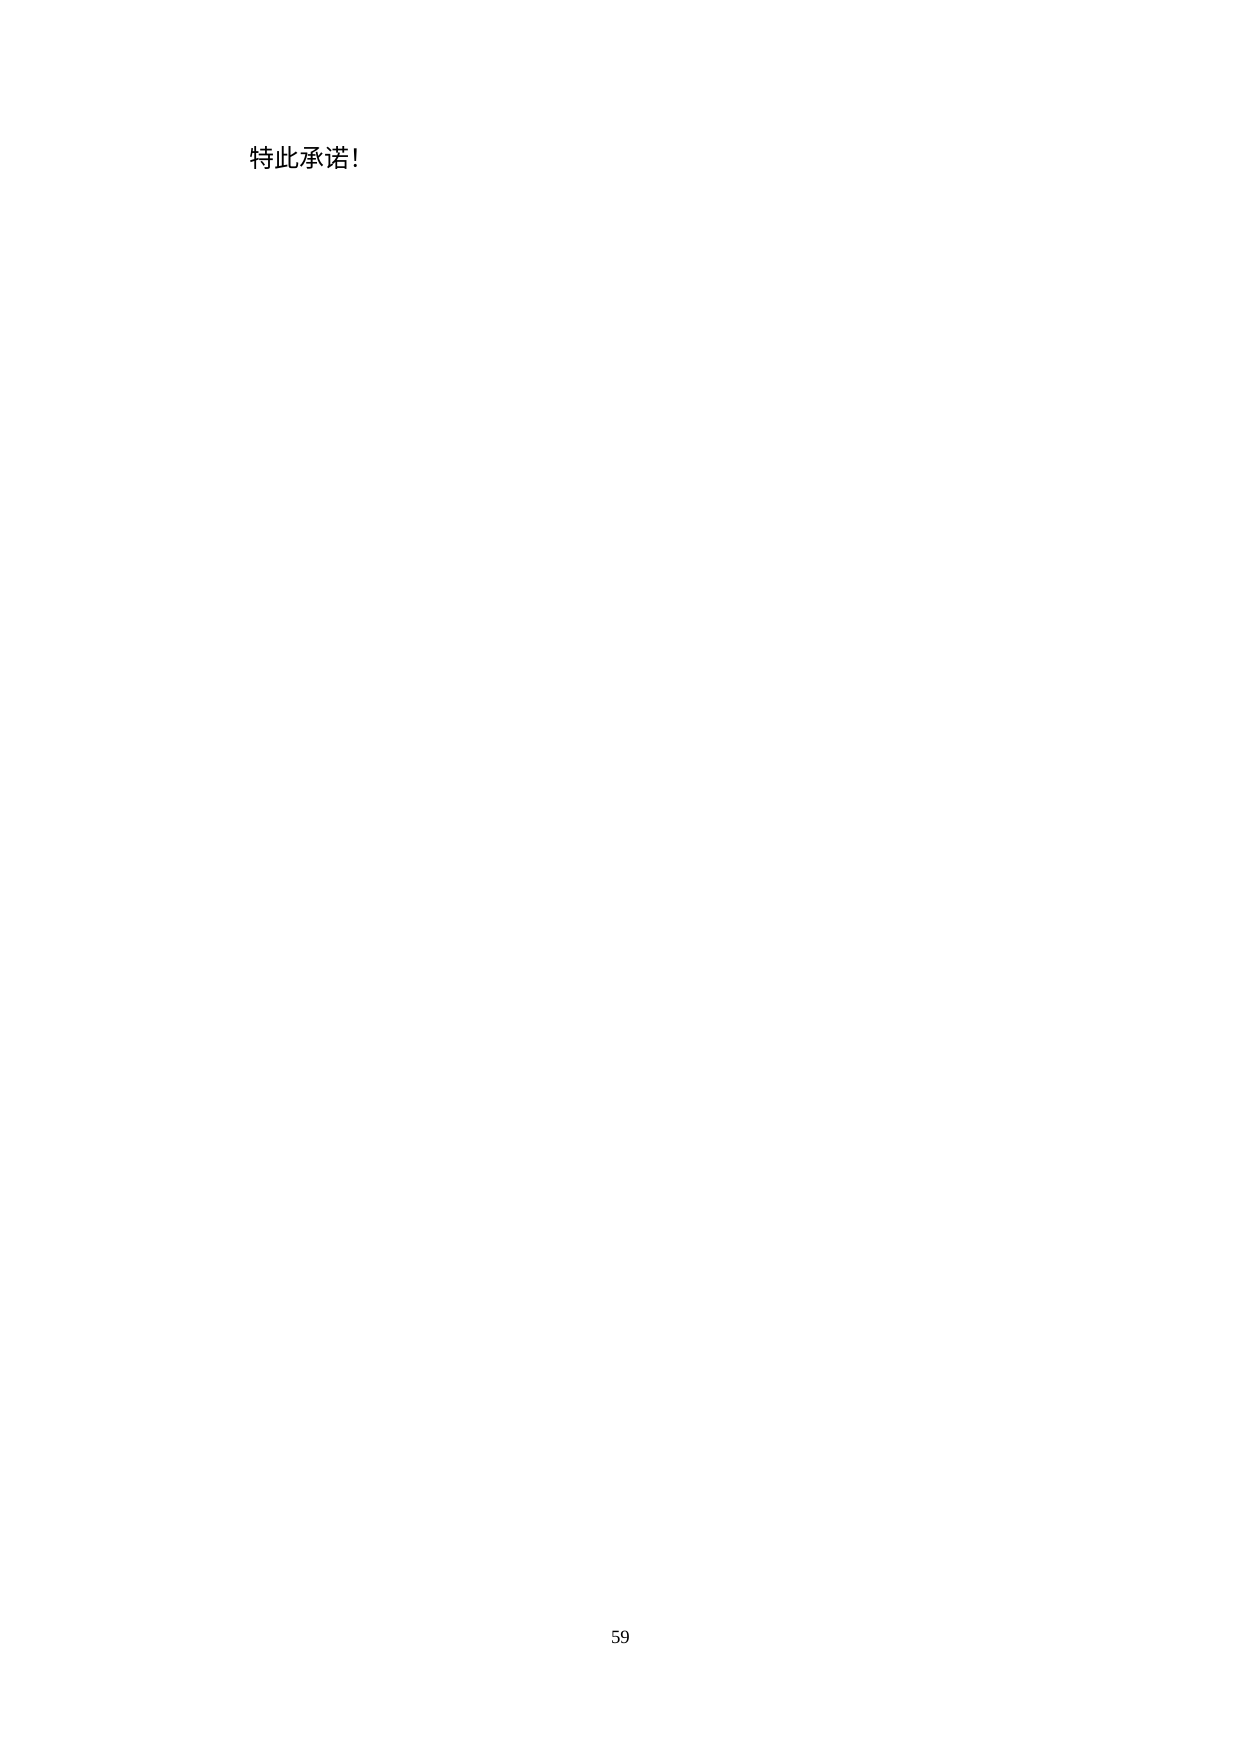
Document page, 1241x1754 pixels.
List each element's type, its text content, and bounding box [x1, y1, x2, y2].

text 特此承诺！ [118, 124, 1122, 189]
